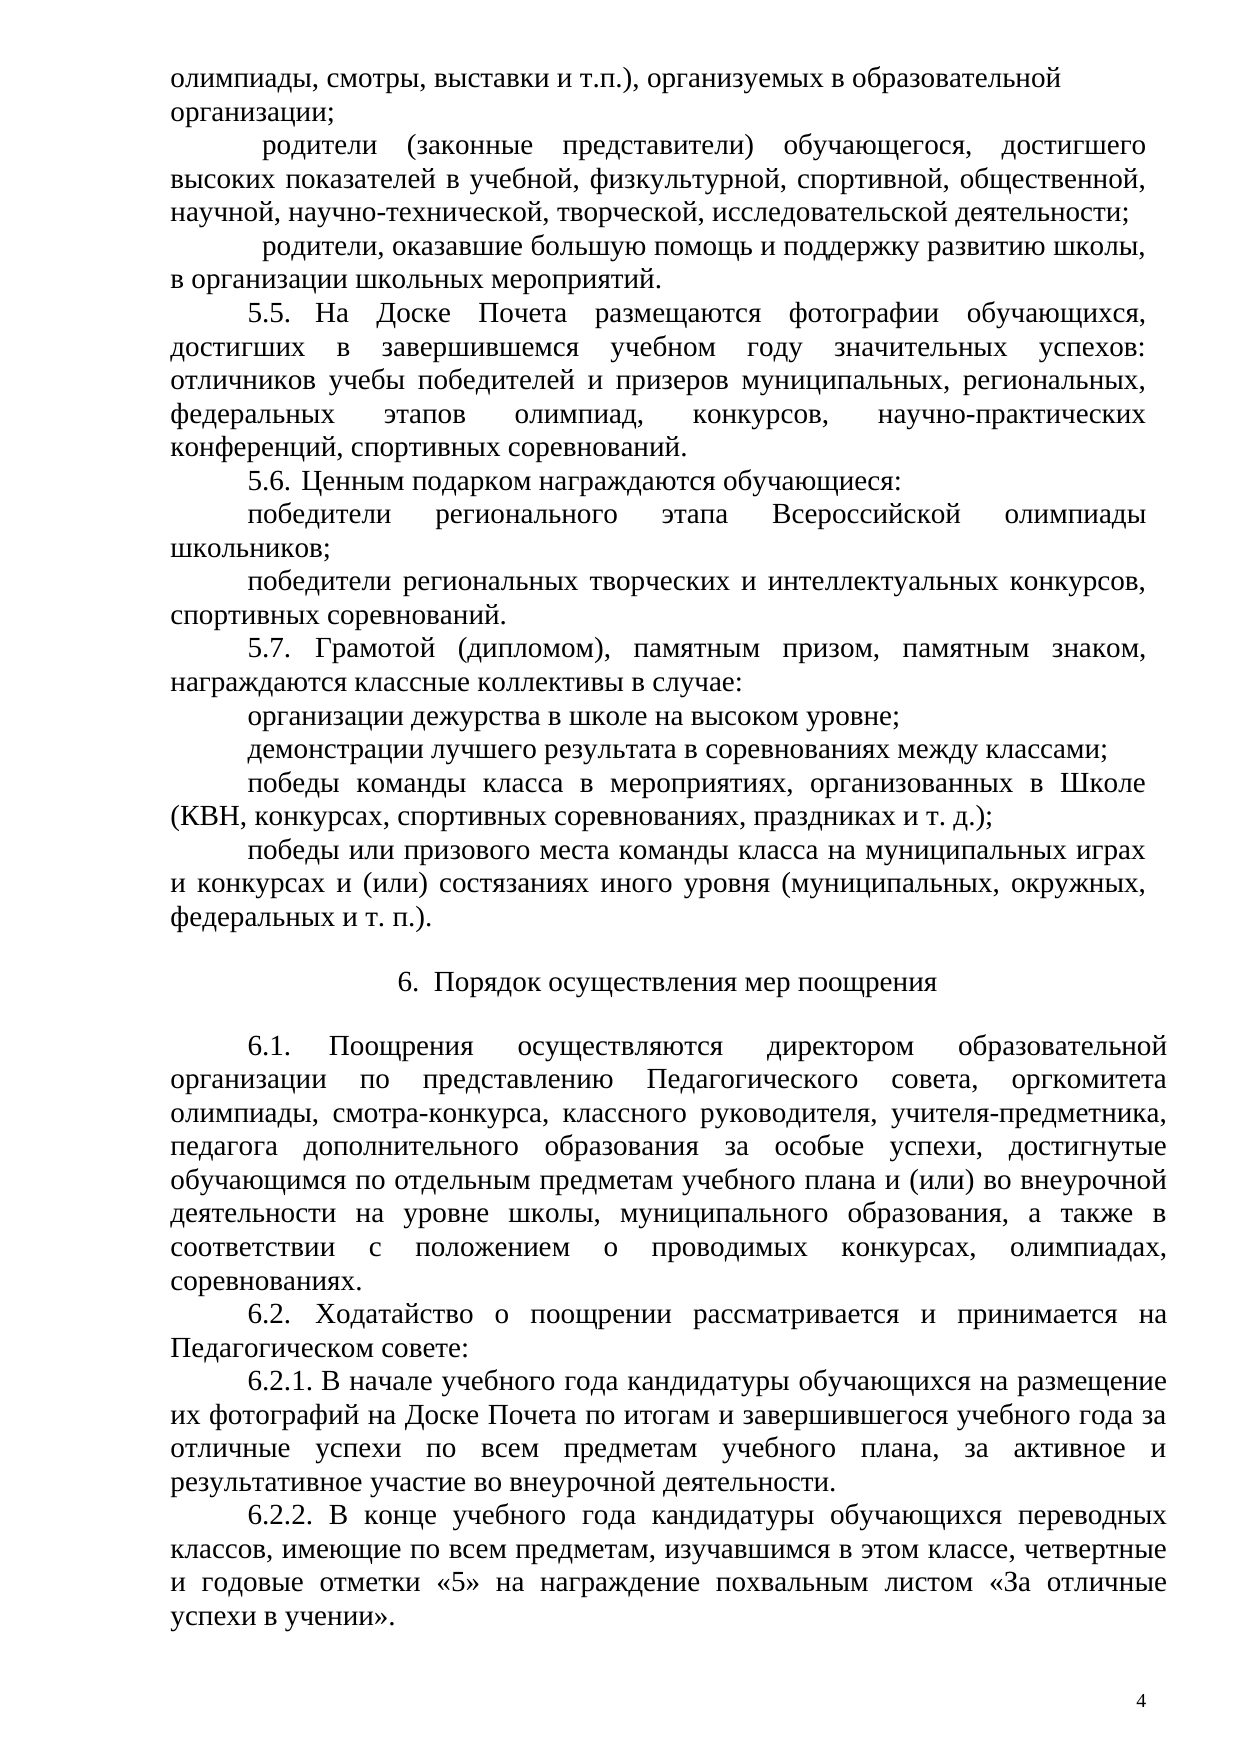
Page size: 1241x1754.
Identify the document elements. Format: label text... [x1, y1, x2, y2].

list В конце учебного года кандидатуры обучающихся переводных классов, имеющие по всем предметам, изучавшимся в этом классе, четвертные и годовые отметки «5» на награждение похвальным листом «За отличные успехи в учении». [170, 1498, 1168, 1632]
list В начале учебного года кандидатуры обучающихся на размещение их фотографий на Доске Почета по итогам и завершившегося учебного года за отличные успехи по всем предметам учебного плана, за активное и результативное участие во внеурочной деятельности. [170, 1364, 1168, 1498]
text победители регионального этапа Всероссийской олимпиады школьников; [170, 497, 1147, 564]
text родители, оказавшие большую помощь и поддержку развитию школы, в организации школьных мероприятий. [170, 228, 1147, 296]
list Поощрения осуществляются директором образовательной организации по представлению Педагогического совета, оргкомитета олимпиады, смотра-конкурса, классного руководителя, учителя-предметника, педагога дополнительного образования за особые успехи, достигнутые обучающимся по отдельным предметам учебного плана и (или) во внеурочной деятельности на уровне школы, муниципального образования, а также в соответствии с положением о проводимых конкурсах, олимпиадах, соревнованиях. [170, 1028, 1168, 1297]
text победители региональных творческих и интеллектуальных конкурсов, спортивных соревнований. [170, 564, 1147, 631]
list Ценным подарком награждаются обучающиеся: [170, 463, 1168, 497]
list На Доске Почета размещаются фотографии обучающихся, достигших в завершившемся учебном году значительных успехов: отличников учебы победителей и призеров муниципальных, региональных, федеральных этапов олимпиад, конкурсов, научно-практических конференций, спортивных соревнований. [170, 296, 1147, 463]
text победы команды класса в мероприятиях, организованных в Школе (КВН, конкурсах, спортивных соревнованиях, праздниках и т. д.); [170, 765, 1147, 832]
text организации дежурства в школе на высоком уровне; [170, 698, 1168, 732]
list Ходатайство о поощрении рассматривается и принимается на Педагогическом совете: [170, 1297, 1168, 1364]
text победы или призового места команды класса на муниципальных играх и конкурсах и (или) состязаниях иного уровня (муниципальных, окружных, федеральных и т. п.). [170, 832, 1147, 933]
list Порядок осуществления мер поощрения [397, 968, 1168, 997]
text олимпиады, смотры, выставки и т.п.), организуемых в образовательной организации; [170, 61, 1168, 128]
text демонстрации лучшего результата в соревнованиях между классами; [170, 732, 1168, 765]
list Грамотой (дипломом), памятным призом, памятным знаком, награждаются классные коллективы в случае: [170, 631, 1147, 698]
text родители (законные представители) обучающегося, достигшего высоких показателей в учебной, физкультурной, спортивной, общественной, научной, научно-технической, творческой, исследовательской деятельности; [170, 128, 1147, 228]
